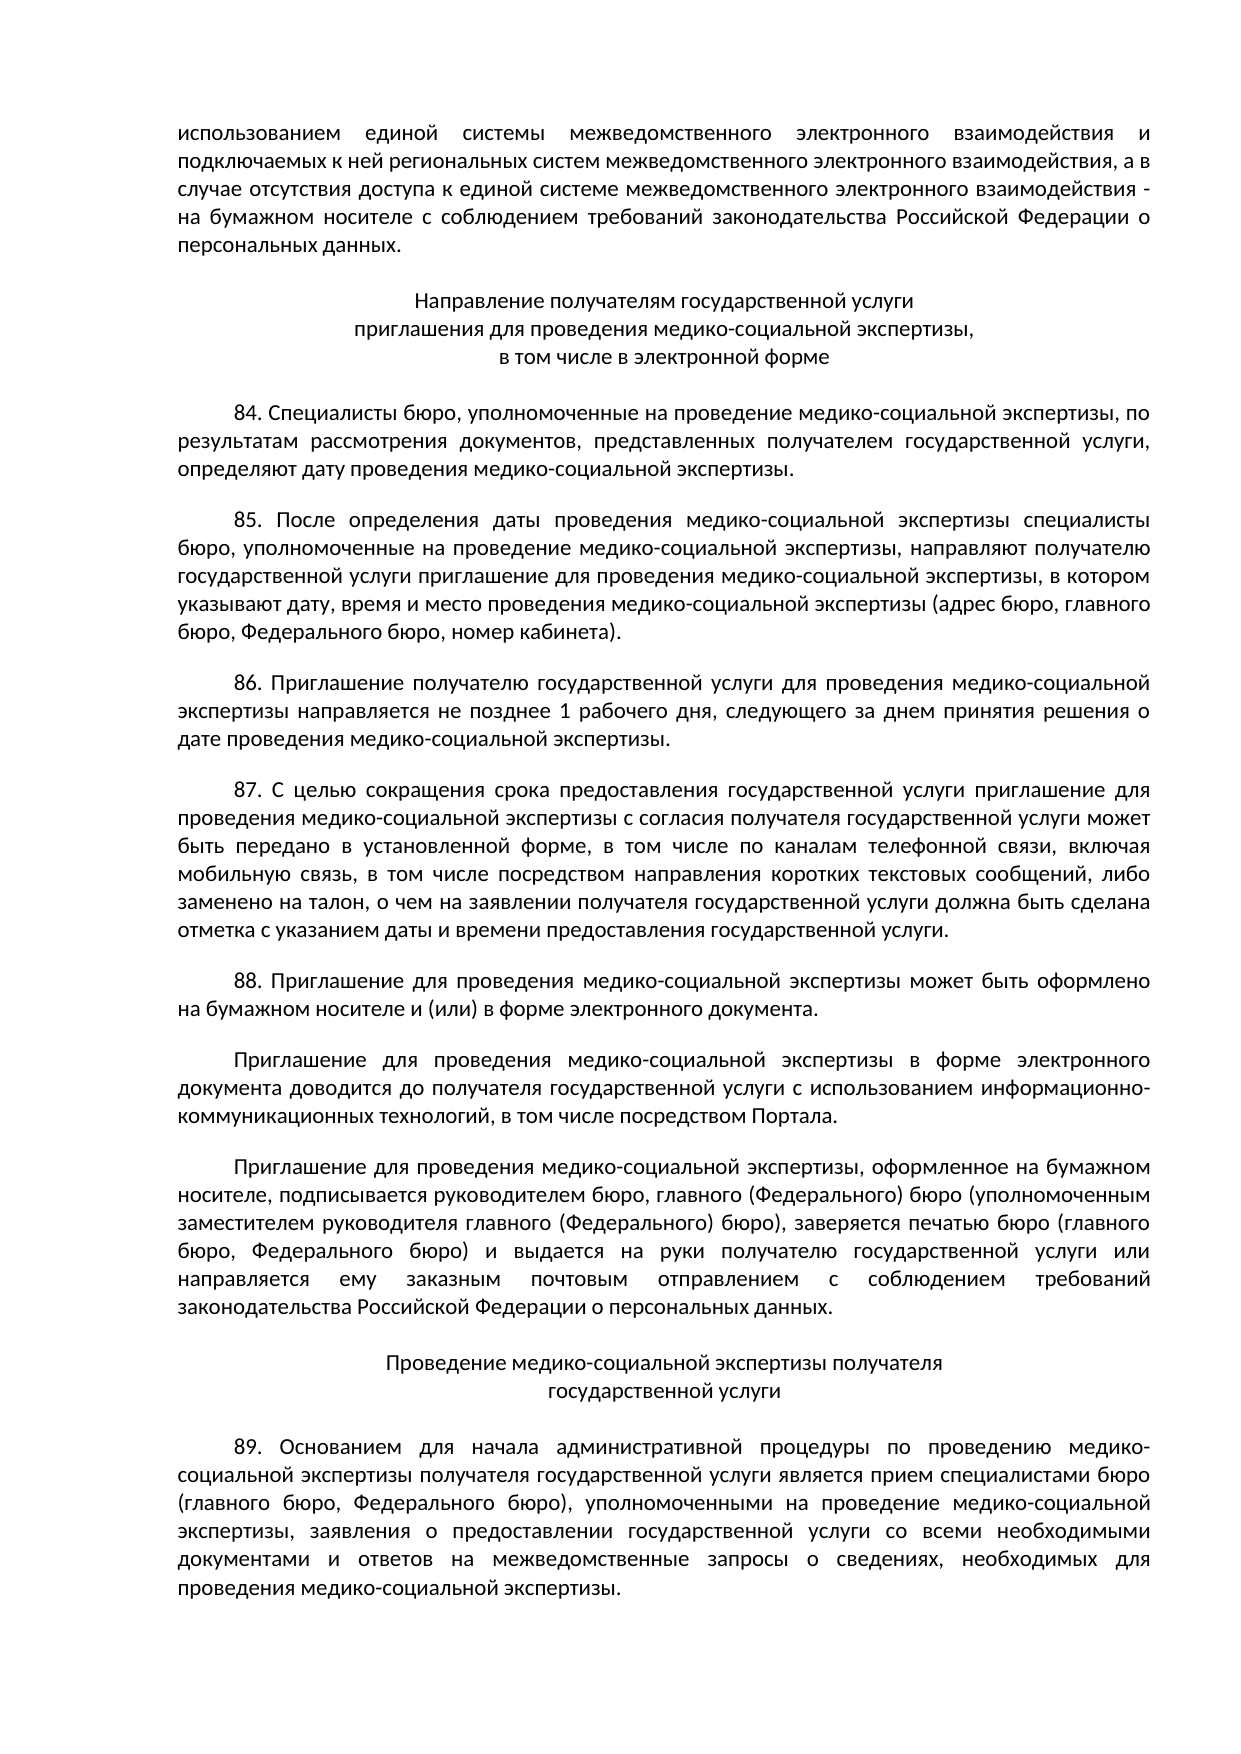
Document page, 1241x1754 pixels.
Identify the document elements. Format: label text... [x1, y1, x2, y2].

text в том числе в электронной форме [177, 342, 1152, 370]
text Приглашение для проведения медико-социальной экспертизы в форме электронного документа доводится до получателя государственной услуги с использованием информационно-коммуникационных технологий, в том числе посредством Портала. [177, 1045, 1152, 1129]
text Приглашение для проведения медико-социальной экспертизы, оформленное на бумажном носителе, подписывается руководителем бюро, главного (Федерального) бюро (уполномоченным заместителем руководителя главного (Федерального) бюро), заверяется печатью бюро (главного бюро, Федерального бюро) и выдается на руки получателю государственной услуги или направляется ему заказным почтовым отправлением с соблюдением требований законодательства Российской Федерации о персональных данных. [177, 1152, 1152, 1320]
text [177, 118, 1152, 258]
text Проведение медико-социальной экспертизы получателя [177, 1348, 1152, 1376]
text 84. Специалисты бюро, уполномоченные на проведение медико-социальной экспертизы, по результатам рассмотрения документов, представленных получателем государственной услуги, определяют дату проведения медико-социальной экспертизы. [177, 398, 1152, 482]
text государственной услуги [177, 1376, 1152, 1404]
text 88. Приглашение для проведения медико-социальной экспертизы может быть оформлено на бумажном носителе и (или) в форме электронного документа. [177, 966, 1152, 1022]
text Направление получателям государственной услуги [177, 286, 1152, 314]
text 89. Основанием для начала административной процедуры по проведению медико-социальной экспертизы получателя государственной услуги является прием специалистами бюро (главного бюро, Федерального бюро), уполномоченными на проведение медико-социальной экспертизы, заявления о предоставлении государственной услуги со всеми необходимыми документами и ответов на межведомственные запросы о сведениях, необходимых для проведения медико-социальной экспертизы. [177, 1432, 1152, 1601]
text 86. Приглашение получателю государственной услуги для проведения медико-социальной экспертизы направляется не позднее 1 рабочего дня, следующего за днем принятия решения о дате проведения медико-социальной экспертизы. [177, 668, 1152, 752]
text 87. С целью сокращения срока предоставления государственной услуги приглашение для проведения медико-социальной экспертизы с согласия получателя государственной услуги может быть передано в установленной форме, в том числе по каналам телефонной связи, включая мобильную связь, в том числе посредством направления коротких текстовых сообщений, либо заменено на талон, о чем на заявлении получателя государственной услуги должна быть сделана отметка с указанием даты и времени предоставления государственной услуги. [177, 775, 1152, 943]
text приглашения для проведения медико-социальной экспертизы, [177, 314, 1152, 342]
text 85. После определения даты проведения медико-социальной экспертизы специалисты бюро, уполномоченные на проведение медико-социальной экспертизы, направляют получателю государственной услуги приглашение для проведения медико-социальной экспертизы, в котором указывают дату, время и место проведения медико-социальной экспертизы (адрес бюро, главного бюро, Федерального бюро, номер кабинета). [177, 505, 1152, 645]
